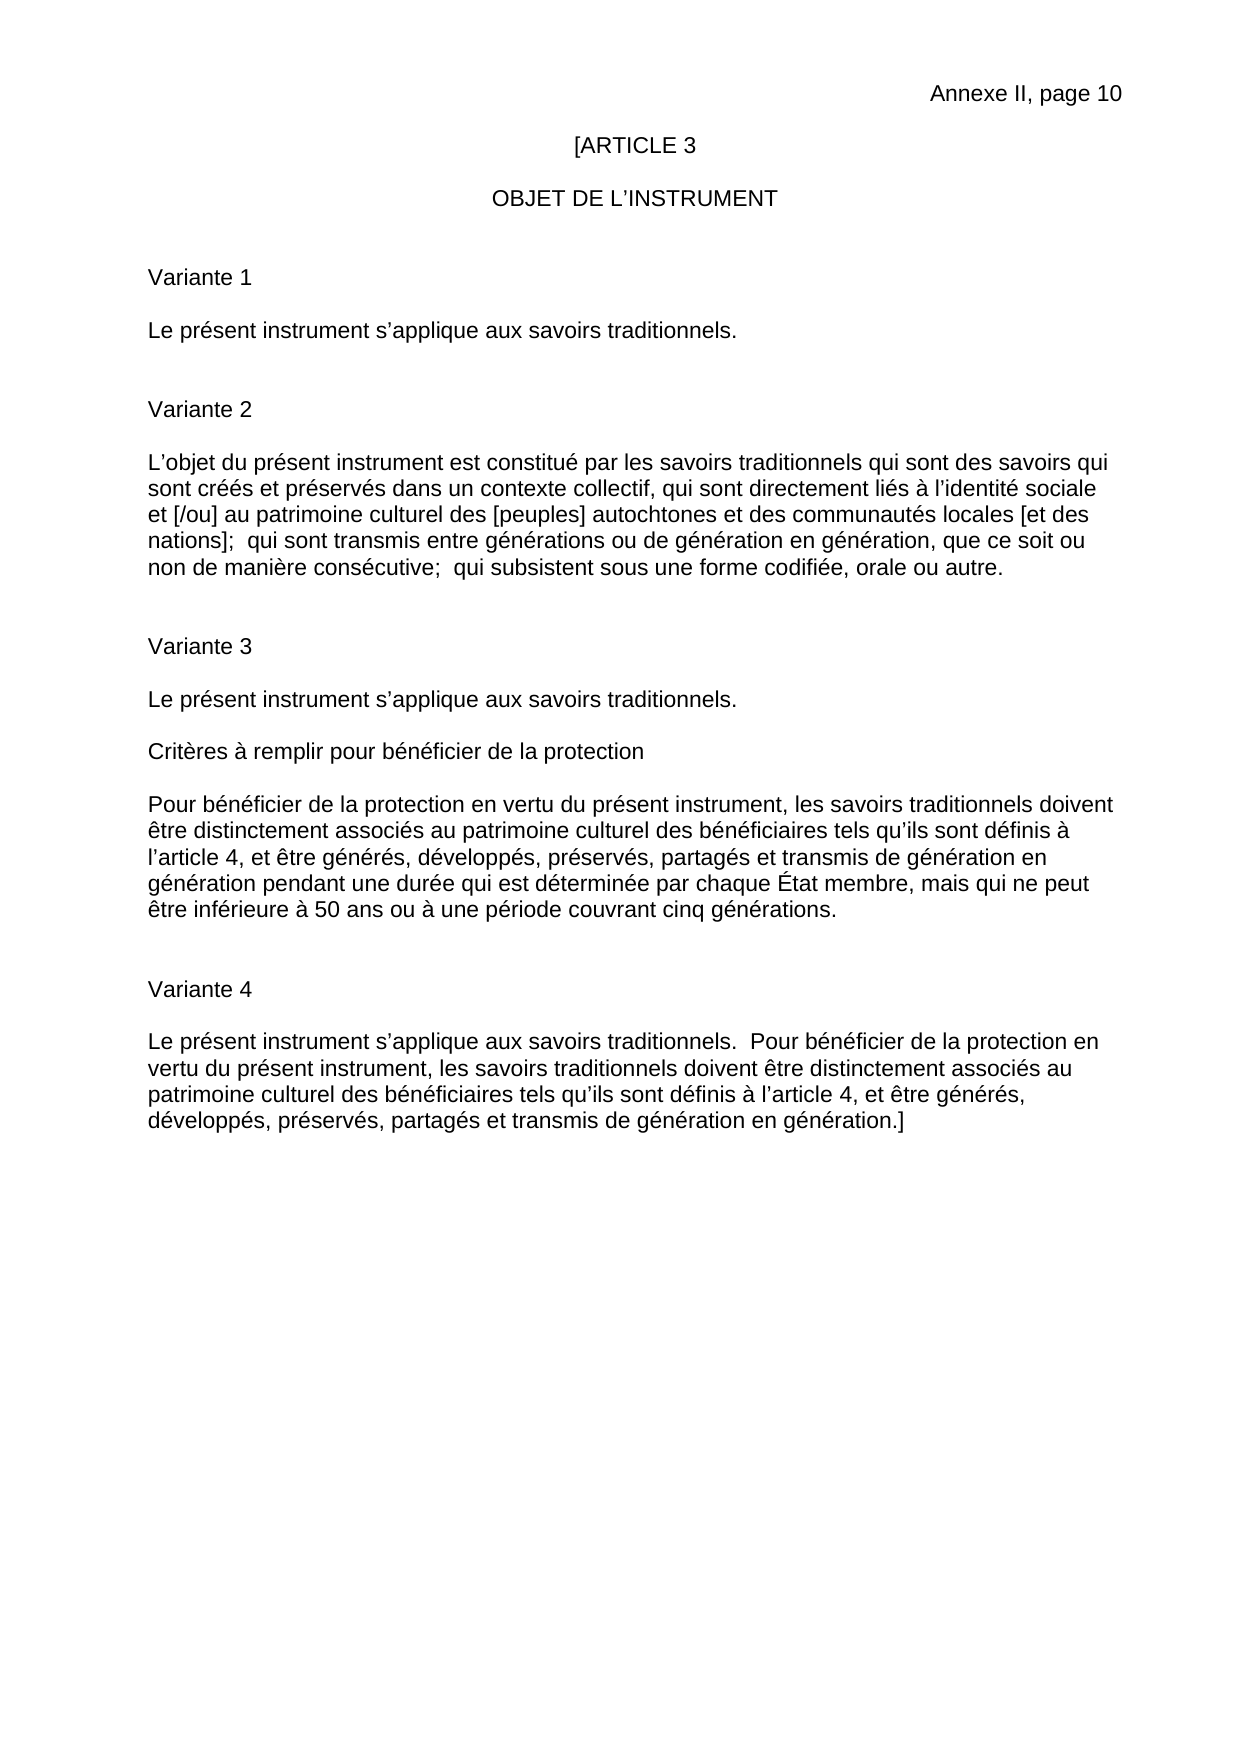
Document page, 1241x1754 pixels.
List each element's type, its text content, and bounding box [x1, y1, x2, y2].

text OBJET DE L’INSTRUMENT [148, 185, 1122, 211]
text [ARTICLE 3 [148, 132, 1122, 158]
text Variante 4 [148, 976, 1122, 1002]
text Le présent instrument s’applique aux savoirs traditionnels. [148, 686, 1122, 712]
text Pour bénéficier de la protection en vertu du présent instrument, les savoirs traditionnels doivent être distinctement associés au patrimoine culturel des bénéficiaires tels qu’ils sont définis à l’article 4, et être générés, développés, préservés, partagés et transmis de génération en génération pendant une durée qui est déterminée par chaque État membre, mais qui ne peut être inférieure à 50 ans ou à une période couvrant cinq générations. [148, 791, 1122, 923]
text Variante 1 [148, 264, 1122, 290]
text Variante 3 [148, 633, 1122, 659]
text Critères à remplir pour bénéficier de la protection [148, 738, 1122, 765]
text Variante 2 [148, 396, 1122, 422]
text Le présent instrument s’applique aux savoirs traditionnels. Pour bénéficier de la protection en vertu du présent instrument, les savoirs traditionnels doivent être distinctement associés au patrimoine culturel des bénéficiaires tels qu’ils sont définis à l’article 4, et être générés, développés, préservés, partagés et transmis de génération en génération.] [148, 1028, 1122, 1134]
text Le présent instrument s’applique aux savoirs traditionnels. [148, 317, 1122, 343]
text L’objet du présent instrument est constitué par les savoirs traditionnels qui sont des savoirs qui sont créés et préservés dans un contexte collectif, qui sont directement liés à l’identité sociale et [/ou] au patrimoine culturel des [peuples] autochtones et des communautés locales [et des nations]; qui sont transmis entre générations ou de génération en génération, que ce soit ou non de manière consécutive; qui subsistent sous une forme codifiée, orale ou autre. [148, 448, 1122, 580]
